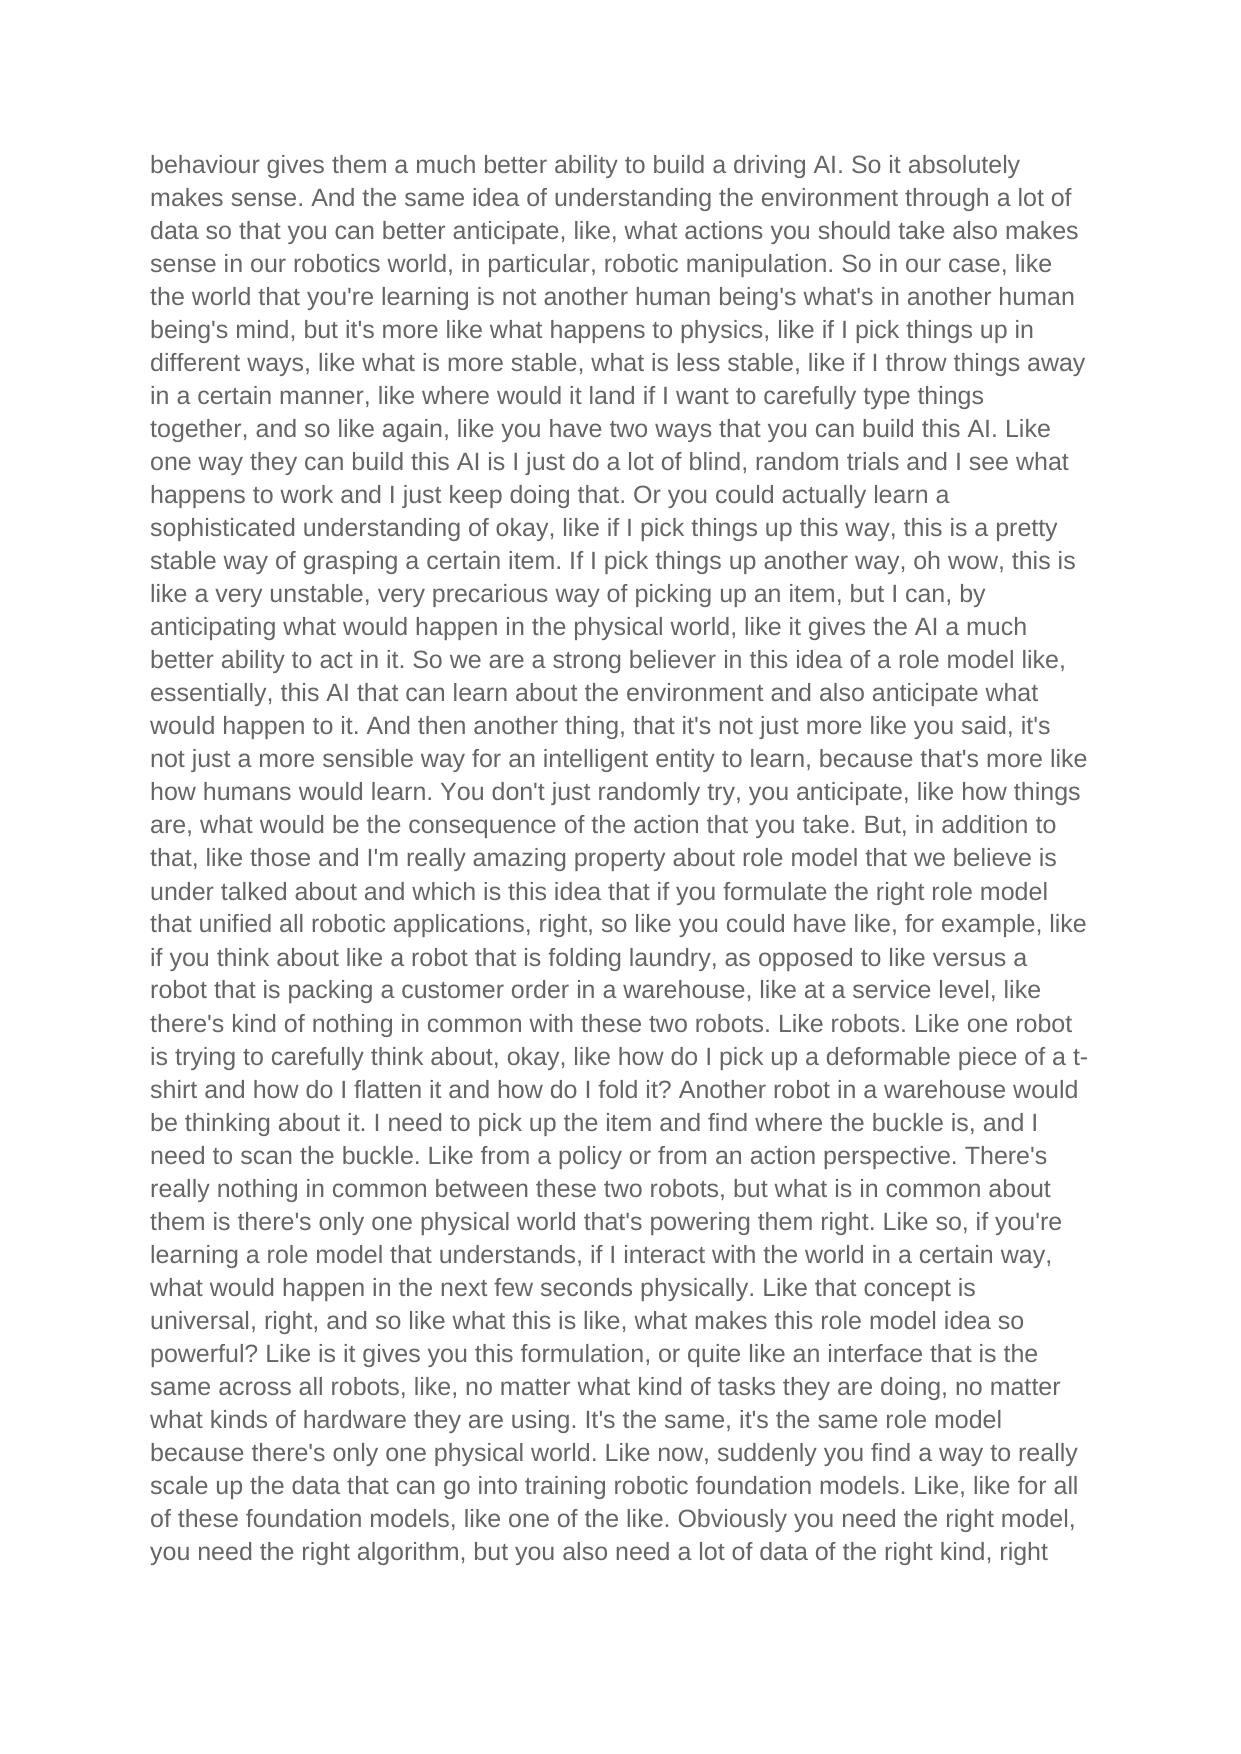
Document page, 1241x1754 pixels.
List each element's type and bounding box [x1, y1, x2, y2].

text [150, 150, 1090, 1597]
